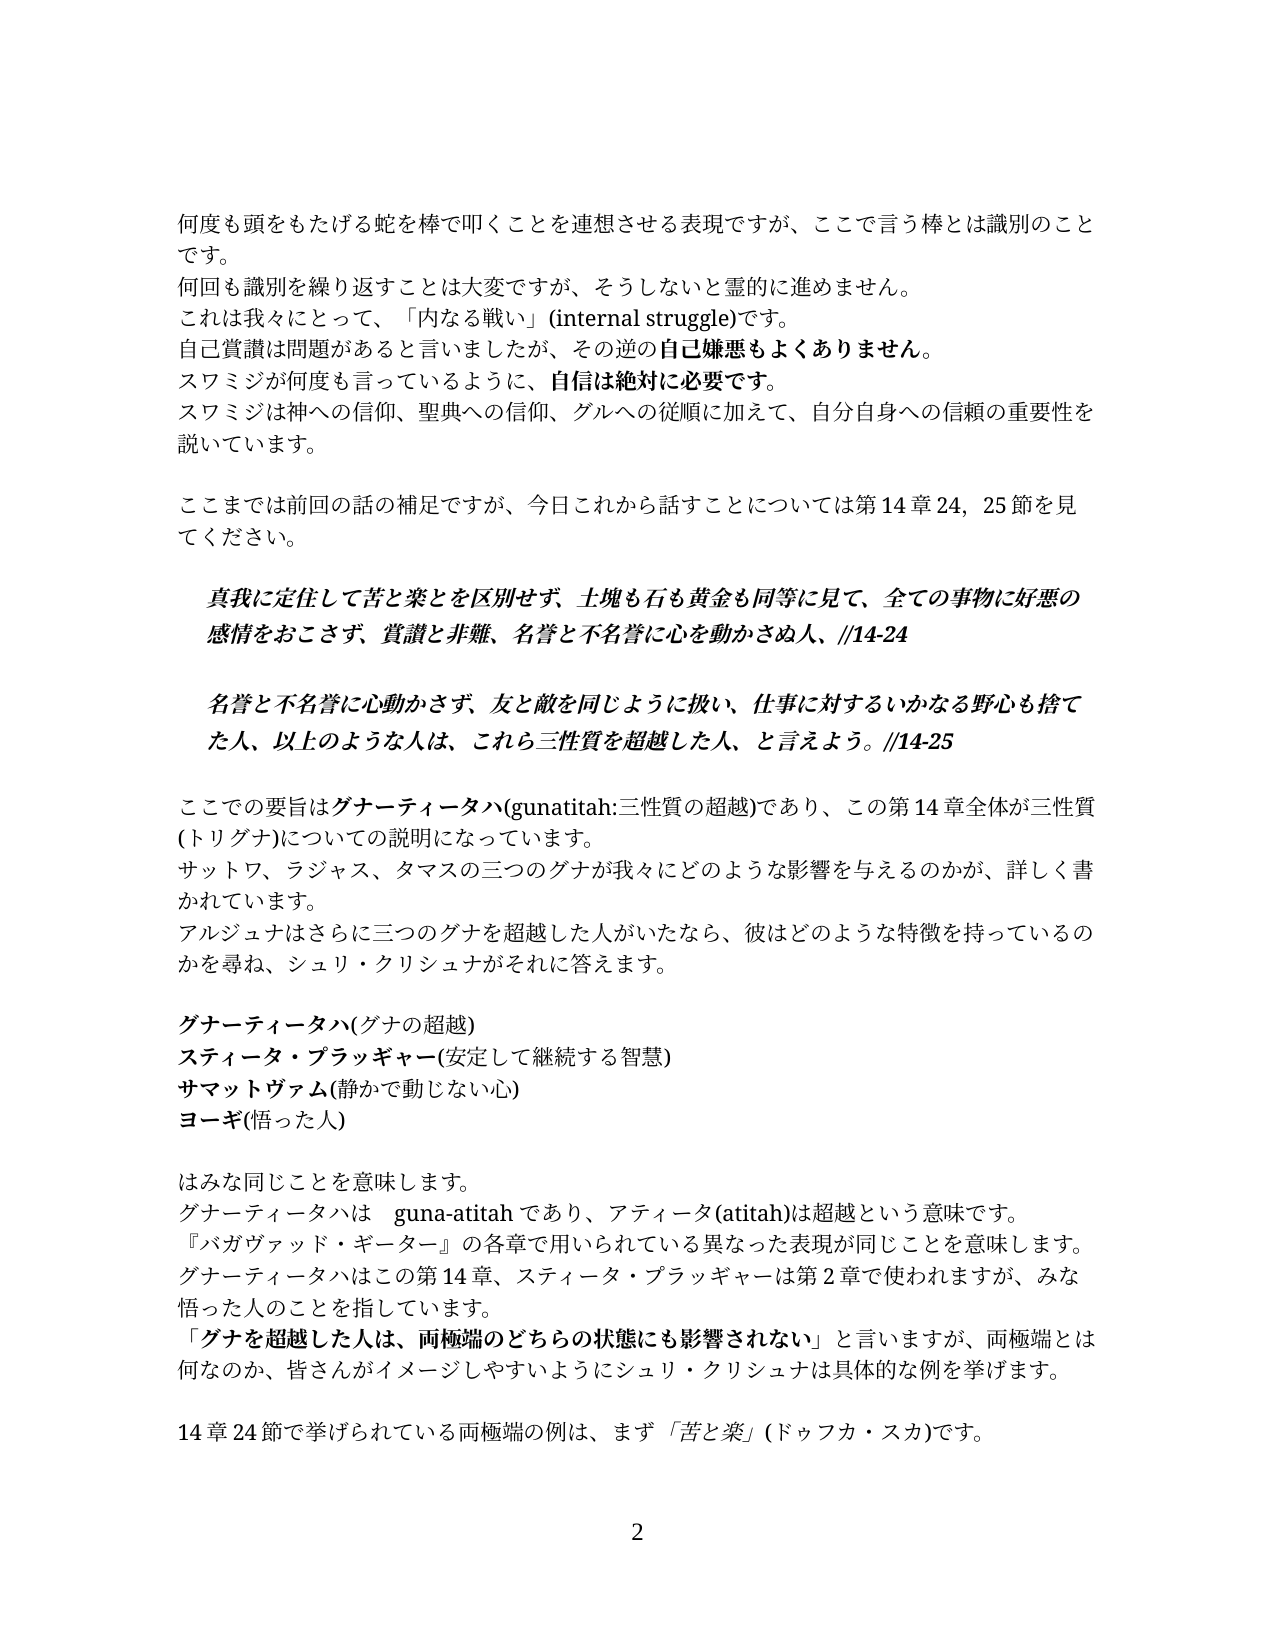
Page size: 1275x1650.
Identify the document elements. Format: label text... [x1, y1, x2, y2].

text サットワ、ラジャス、タマスの三つのグナが我々にどのような影響を与えるのかが、詳しく書かれています。 [177, 853, 1098, 916]
text 「グナを超越した人は、両極端のどちらの状態にも影響されない」と言いますが、両極端とは何なのか、皆さんがイメージしやすいようにシュリ・クリシュナは具体的な例を挙げます。 [177, 1322, 1098, 1385]
text アルジュナはさらに三つのグナを超越した人がいたなら、彼はどのような特徴を持っているのかを尋ね、シュリ・クリシュナがそれに答えます。 [177, 916, 1098, 979]
text 何回も識別を繰り返すことは大変ですが、そうしないと霊的に進めません。 [177, 270, 1098, 301]
text ヨーギ(悟った人) [177, 1103, 1098, 1135]
text ここでの要旨はグナーティータハ(gunatitah:三性質の超越)であり、この第14章全体が三性質(トリグナ)についての説明になっています。 [177, 790, 1098, 853]
text 何度も頭をもたげる蛇を棒で叩くことを連想させる表現ですが、ここで言う棒とは識別のことです。 [177, 207, 1098, 270]
text 名誉と不名誉に心動かさず、友と敵を同じように扱い、仕事に対するいかなる野心も捨てた人、以上のような人は、これら三性質を超越した人、と言えよう。//14-25 [207, 688, 1098, 755]
text グナーティータハ(グナの超越) [177, 1009, 1098, 1040]
text グナーティータハは guna-atitah であり、アティータ(atitah)は超越という意味です。 [177, 1196, 1098, 1228]
text 14章24節で挙げられている両極端の例は、まず「苦と楽」(ドゥフカ・スカ)です。 [177, 1415, 1098, 1446]
text スワミジは神への信仰、聖典への信仰、グルへの従順に加えて、自分自身への信頼の重要性を説いています。 [177, 396, 1098, 458]
text 自己賞讃は問題があると言いましたが、その逆の自己嫌悪もよくありません。 [177, 333, 1098, 364]
text 『バガヴァッド・ギーター』の各章で用いられている異なった表現が同じことを意味します。 [177, 1228, 1098, 1259]
text ここまでは前回の話の補足ですが、今日これから話すことについては第14章24，25節を見てください。 [177, 488, 1098, 551]
text グナーティータハはこの第14章、スティータ・プラッギャーは第2章で使われますが、みな悟った人のことを指しています。 [177, 1259, 1098, 1322]
text これは我々にとって、「内なる戦い」(internal struggle)です。 [177, 301, 1098, 333]
text 真我に定住して苦と楽とを区別せず、土塊も石も黄金も同等に見て、全ての事物に好悪の感情をおこさず、賞讃と非難、名誉と不名誉に心を動かさぬ人、//14-24 [207, 581, 1098, 649]
text サマットヴァム(静かで動じない心) [177, 1072, 1098, 1103]
text スワミジが何度も言っているように、自信は絶対に必要です。 [177, 364, 1098, 396]
text はみな同じことを意味します。 [177, 1165, 1098, 1196]
text スティータ・プラッギャー(安定して継続する智慧) [177, 1040, 1098, 1072]
